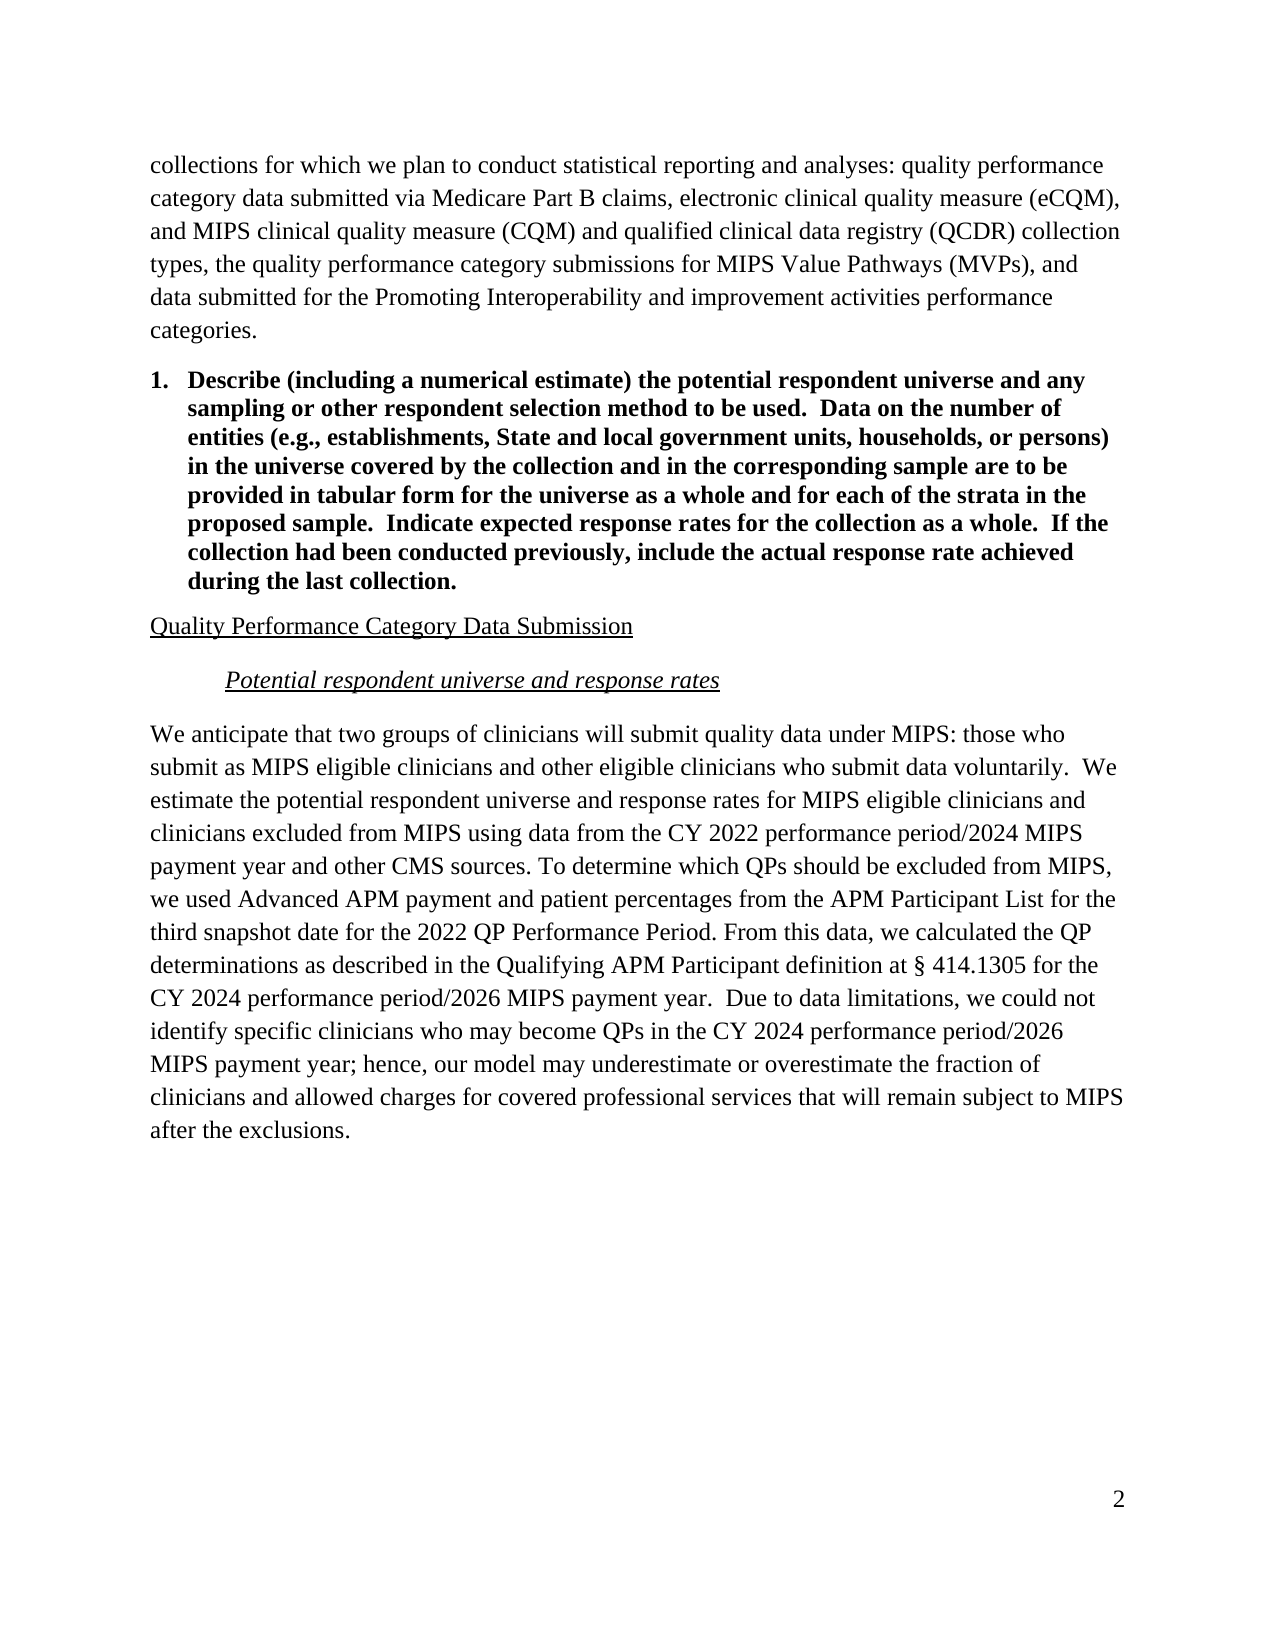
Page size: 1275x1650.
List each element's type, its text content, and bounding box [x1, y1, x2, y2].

subtitle Describe (including a numerical estimate) the potential respondent universe and any sampling or other respondent selection method to be used. Data on the number of entities (e.g., establishments, State and local government units, households, or persons) in the universe covered by the collection and in the corresponding sample are to be provided in tabular form for the universe as a whole and for each of the strata in the proposed sample. Indicate expected response rates for the collection as a whole. If the collection had been conducted previously, include the actual response rate achieved during the last collection. [150, 365, 1125, 595]
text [150, 150, 1125, 344]
subtitle Quality Performance Category Data Submission [150, 611, 1125, 640]
text We anticipate that two groups of clinicians will submit quality data under MIPS: those who submit as MIPS eligible clinicians and other eligible clinicians who submit data voluntarily. We estimate the potential respondent universe and response rates for MIPS eligible clinicians and clinicians excluded from MIPS using data from the CY 2022 performance period/2024 MIPS payment year and other CMS sources. To determine which QPs should be excluded from MIPS, we used Advanced APM payment and patient percentages from the APM Participant List for the third snapshot date for the 2022 QP Performance Period. From this data, we calculated the QP determinations as described in the Qualifying APM Participant definition at § 414.1305 for the CY 2024 performance period/2026 MIPS payment year. Due to data limitations, we could not identify specific clinicians who may become QPs in the CY 2024 performance period/2026 MIPS payment year; hence, our model may underestimate or overestimate the fraction of clinicians and allowed charges for covered professional services that will remain subject to MIPS after the exclusions. [150, 719, 1125, 1144]
subtitle Potential respondent universe and response rates [225, 665, 1125, 694]
